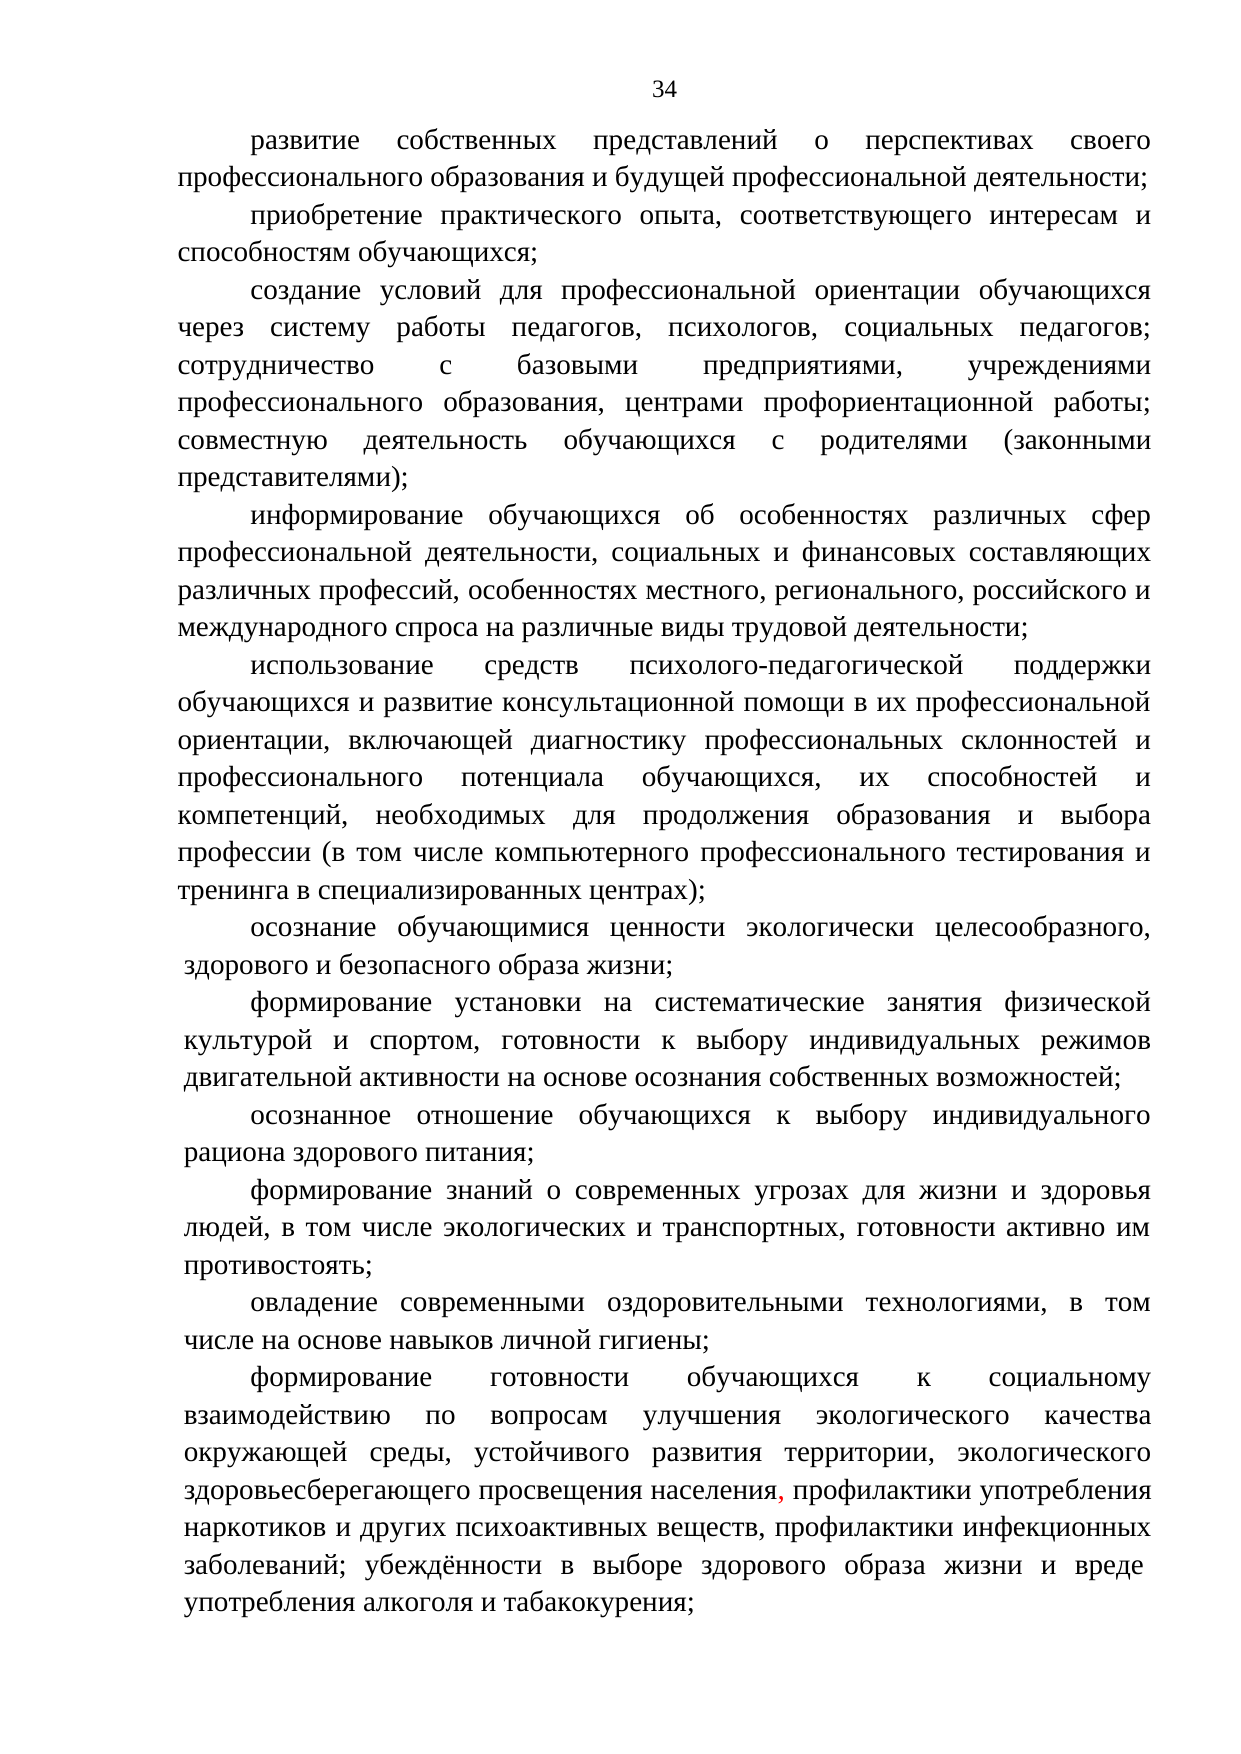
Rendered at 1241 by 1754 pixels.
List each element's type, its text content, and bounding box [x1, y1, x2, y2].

text развитие собственных представлений о перспективах своего профессионального образования и будущей профессиональной деятельности; [177, 118, 1152, 193]
text создание условий для профессиональной ориентации обучающихся через систему работы педагогов, психологов, социальных педагогов; сотрудничество с базовыми предприятиями, учреждениями профессионального образования, центрами профориентационной работы; совместную деятельность обучающихся с родителями (законными представителями); [177, 268, 1152, 493]
text информирование обучающихся об особенностях различных сфер профессиональной деятельности, социальных и финансовых составляющих различных профессий, особенностях местного, регионального, российского и международного спроса на различные виды трудовой деятельности; [177, 493, 1152, 643]
text формирование готовности обучающихся к социальному взаимодействию по вопросам улучшения экологического качества окружающей среды, устойчивого развития территории, экологического здоровьесберегающего просвещения населения, профилактики употребления наркотиков и других психоактивных веществ, профилактики инфекционных заболеваний; убеждённости в выборе здорового образа жизни и вреде употребления алкоголя и табакокурения; [183, 1356, 1152, 1618]
text осознанное отношение обучающихся к выбору индивидуального рациона здорового питания; [183, 1093, 1152, 1168]
text осознание обучающимися ценности экологически целесообразного, здорового и безопасного образа жизни; [183, 906, 1152, 981]
text приобретение практического опыта, соответствующего интересам и способностям обучающихся; [177, 193, 1152, 268]
text формирование знаний о современных угрозах для жизни и здоровья людей, в том числе экологических и транспортных, готовности активно им противостоять; [183, 1168, 1152, 1281]
text использование средств психолого-педагогической поддержки обучающихся и развитие консультационной помощи в их профессиональной ориентации, включающей диагностику профессиональных склонностей и профессионального потенциала обучающихся, их способностей и компетенций, необходимых для продолжения образования и выбора профессии (в том числе компьютерного профессионального тестирования и тренинга в специализированных центрах); [177, 643, 1152, 906]
text формирование установки на систематические занятия физической культурой и спортом, готовности к выбору индивидуальных режимов двигательной активности на основе осознания собственных возможностей; [183, 981, 1152, 1093]
text овладение современными оздоровительными технологиями, в том числе на основе навыков личной гигиены; [183, 1281, 1152, 1356]
